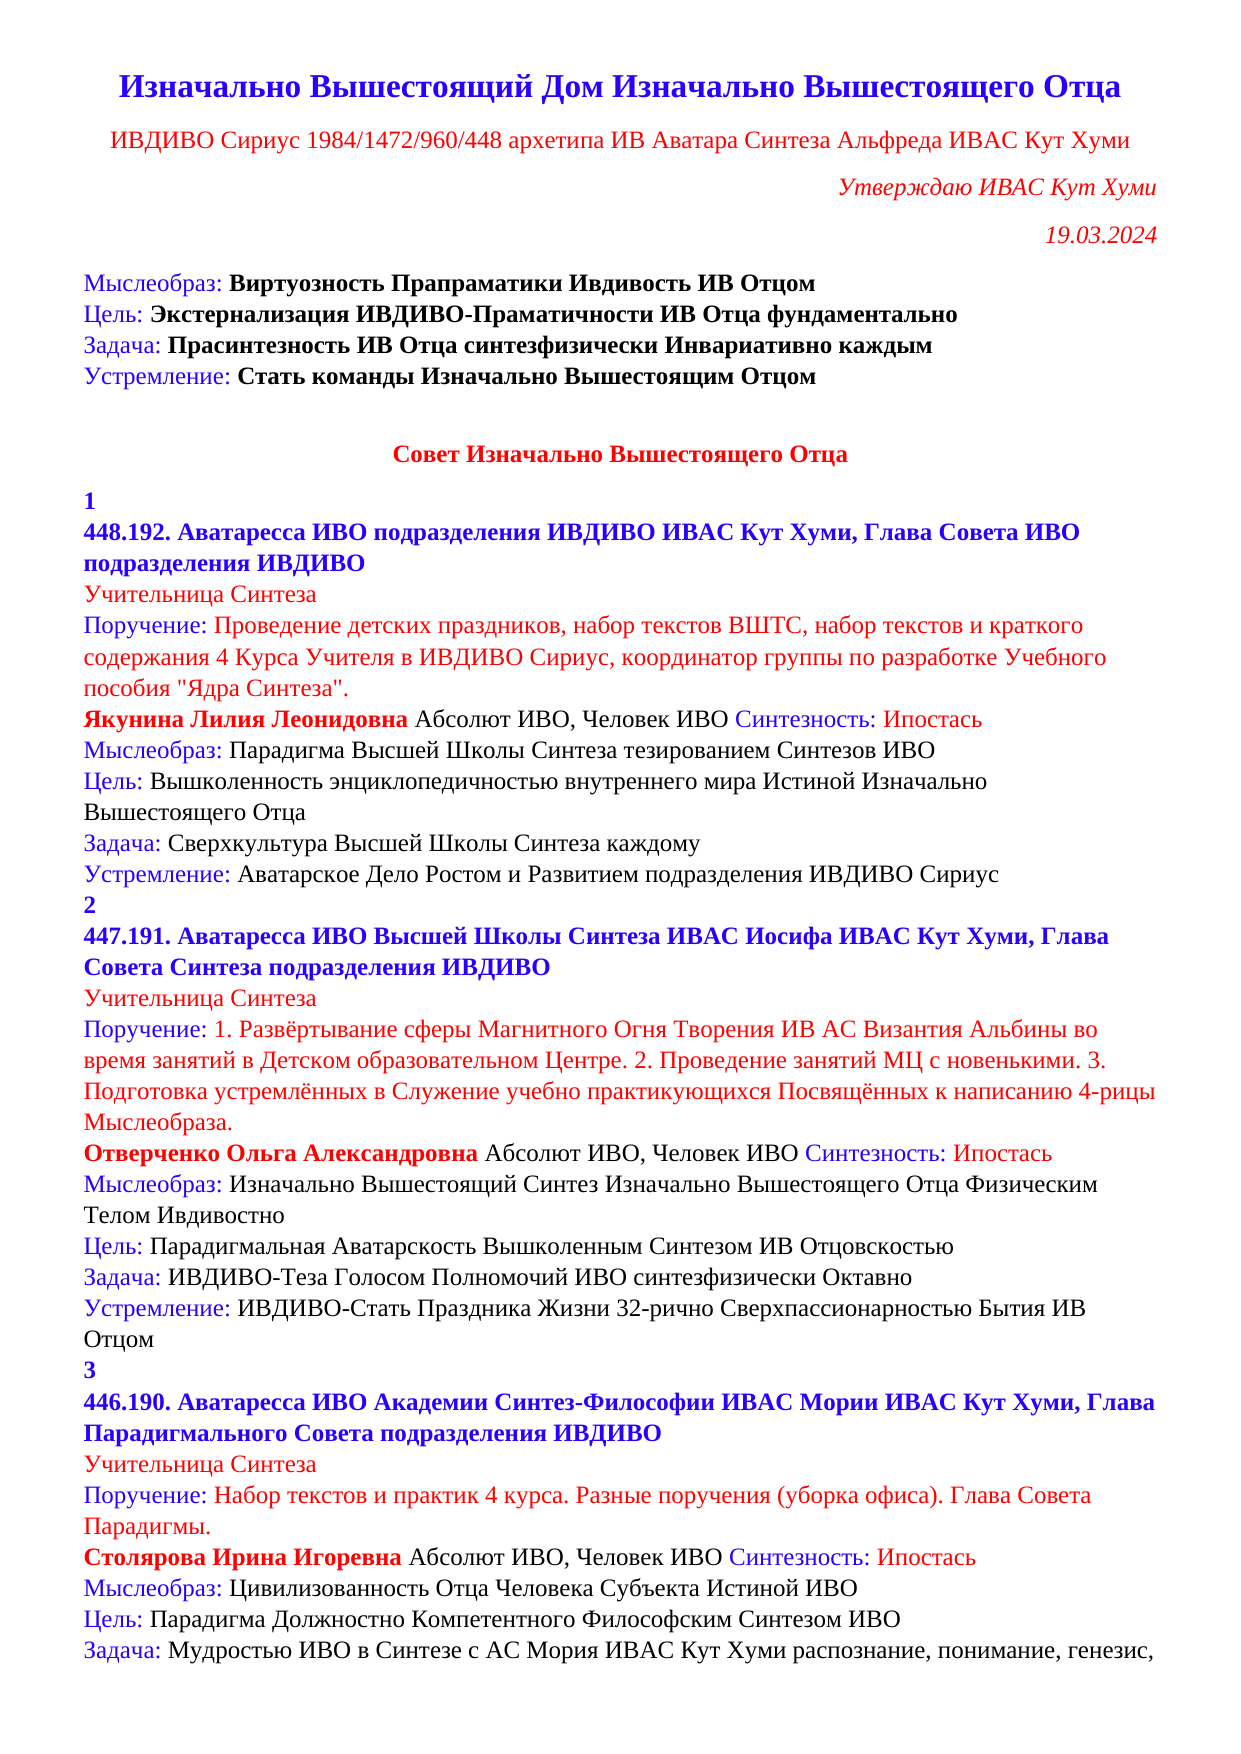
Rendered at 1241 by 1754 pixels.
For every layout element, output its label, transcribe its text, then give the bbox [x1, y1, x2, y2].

text 19.03.2024 [83, 220, 1157, 249]
text Мыслеобраз: Виртуозность Прапраматики Ивдивость ИВ Отцом Цель: Экстернализация ИВДИВО-Праматичности ИВ Отца фундаментально Задача: Прасинтезность ИВ Отца синтезфизически Инвариативно каждым Устремление: Стать команды Изначально Вышестоящим Отцом [83, 268, 1157, 420]
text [83, 486, 1157, 1664]
text Утверждаю ИВАС Кут Хуми [83, 172, 1157, 201]
text Изначально Вышестоящий Дом Изначально Вышестоящего Отца [83, 67, 1157, 105]
text Совет Изначально Вышестоящего Отца [83, 439, 1157, 467]
text ИВДИВО Сириус 1984/1472/960/448 архетипа ИВ Аватара Синтеза Альфреда ИВАС Кут Хуми [83, 125, 1157, 153]
